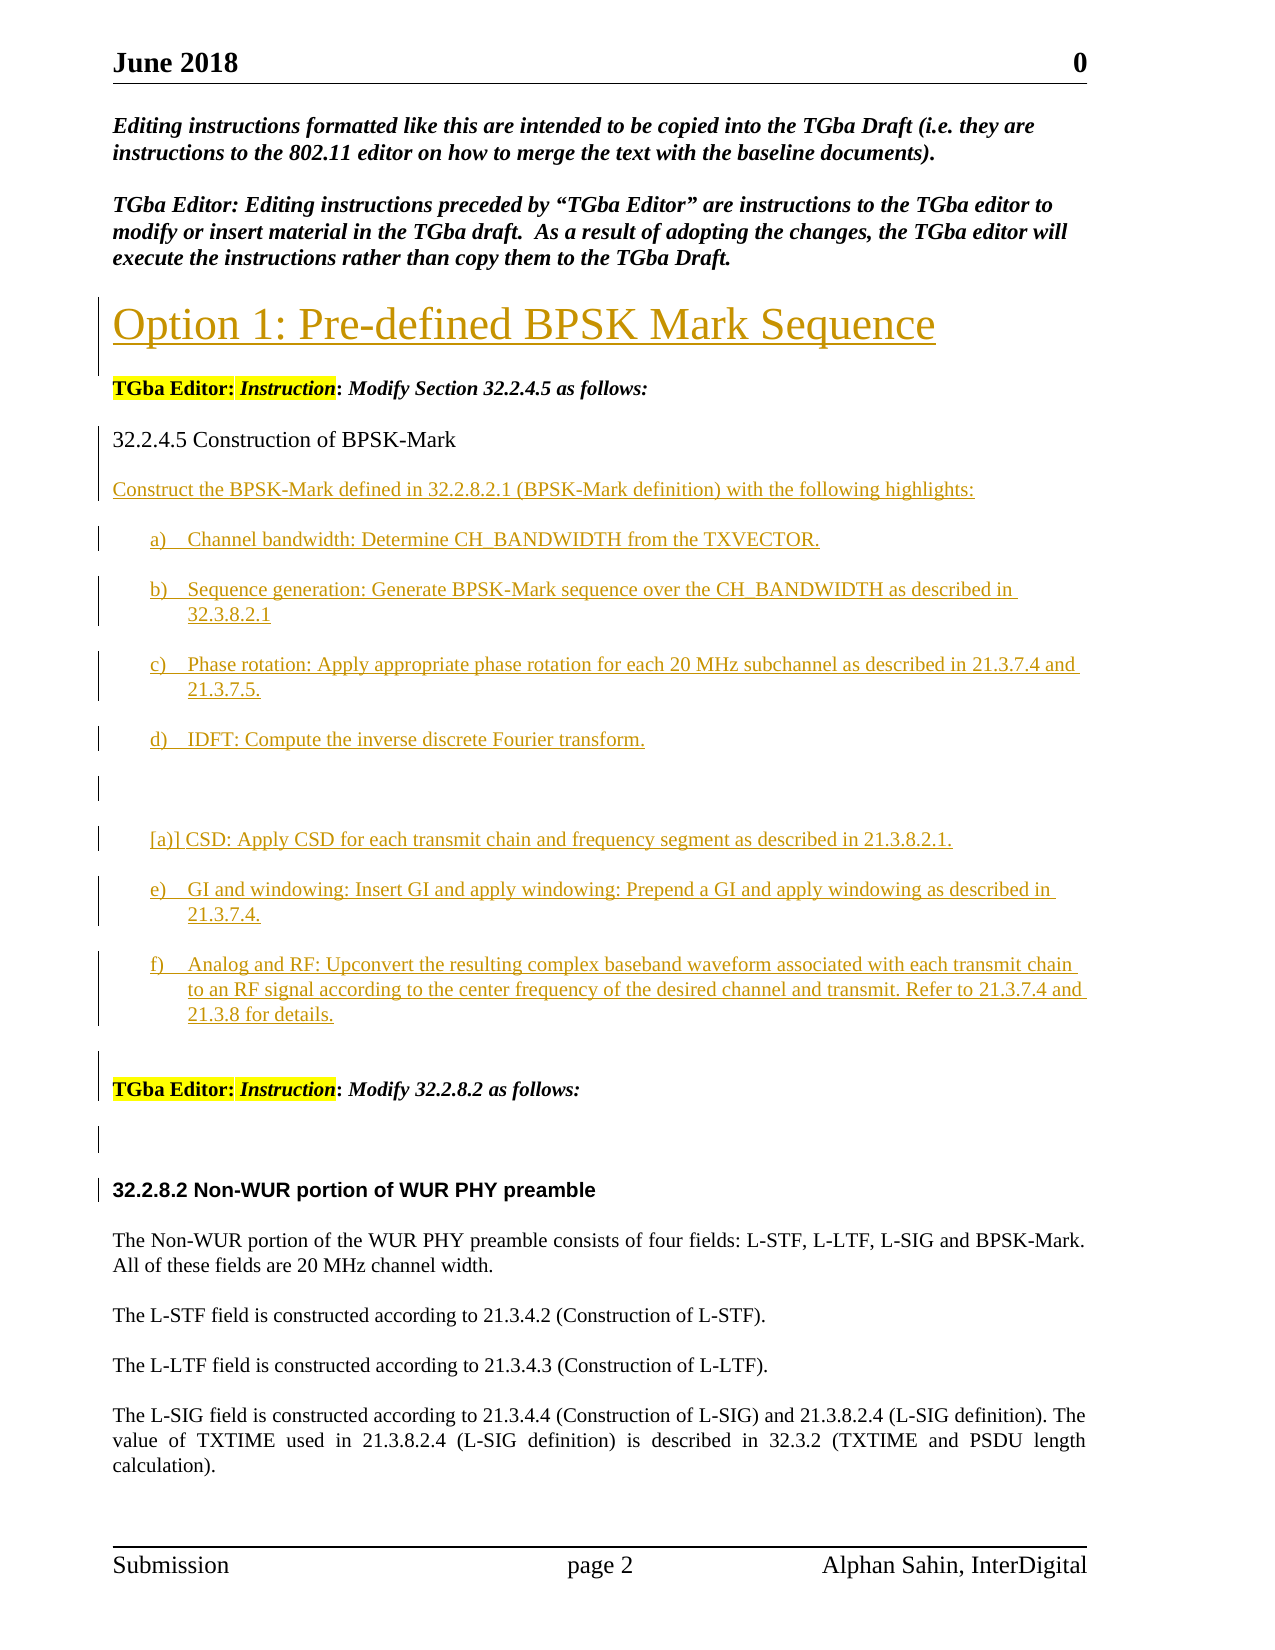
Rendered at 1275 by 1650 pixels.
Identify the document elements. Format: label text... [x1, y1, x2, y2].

text The L-LTF field is constructed according to 21.3.4.3 (Construction of L-LTF). [112, 1352, 1087, 1377]
text The Non-WUR portion of the WUR PHY preamble consists of four fields: L-STF, L-LTF, L-SIG and BPSK-Mark. All of these fields are 20 MHz channel width. [112, 1227, 1087, 1277]
text TGba Editor: Instruction: Modify 32.2.8.2 as follows: [336, 1077, 1087, 1101]
text The L-STF field is constructed according to 21.3.4.2 (Construction of L-STF). [112, 1302, 1087, 1327]
text Editing instructions formatted like this are intended to be copied into the TGba Draft (i.e. they are instructions to the 802.11 editor on how to merge the text with the baseline documents). [112, 112, 1087, 165]
text 32.2.8.2 Non-WUR portion of WUR PHY preamble [112, 1178, 1087, 1202]
text TGba Editor: Editing instructions preceded by “TGba Editor” are instructions to the TGba editor to modify or insert material in the TGba draft. As a result of adopting the changes, the TGba editor will execute the instructions rather than copy them to the TGba Draft. [112, 192, 1087, 271]
text The L-SIG field is constructed according to 21.3.4.4 (Construction of L-SIG) and 21.3.8.2.4 (L-SIG definition). The value of TXTIME used in 21.3.8.2.4 (L-SIG definition) is described in 32.3.2 (TXTIME and PSDU length calculation). [112, 1402, 1087, 1477]
text 32.2.4.5 Construction of BPSK-Mark [112, 426, 1087, 453]
text TGba Editor: Instruction: Modify Section 32.2.4.5 as follows: [336, 376, 1087, 400]
